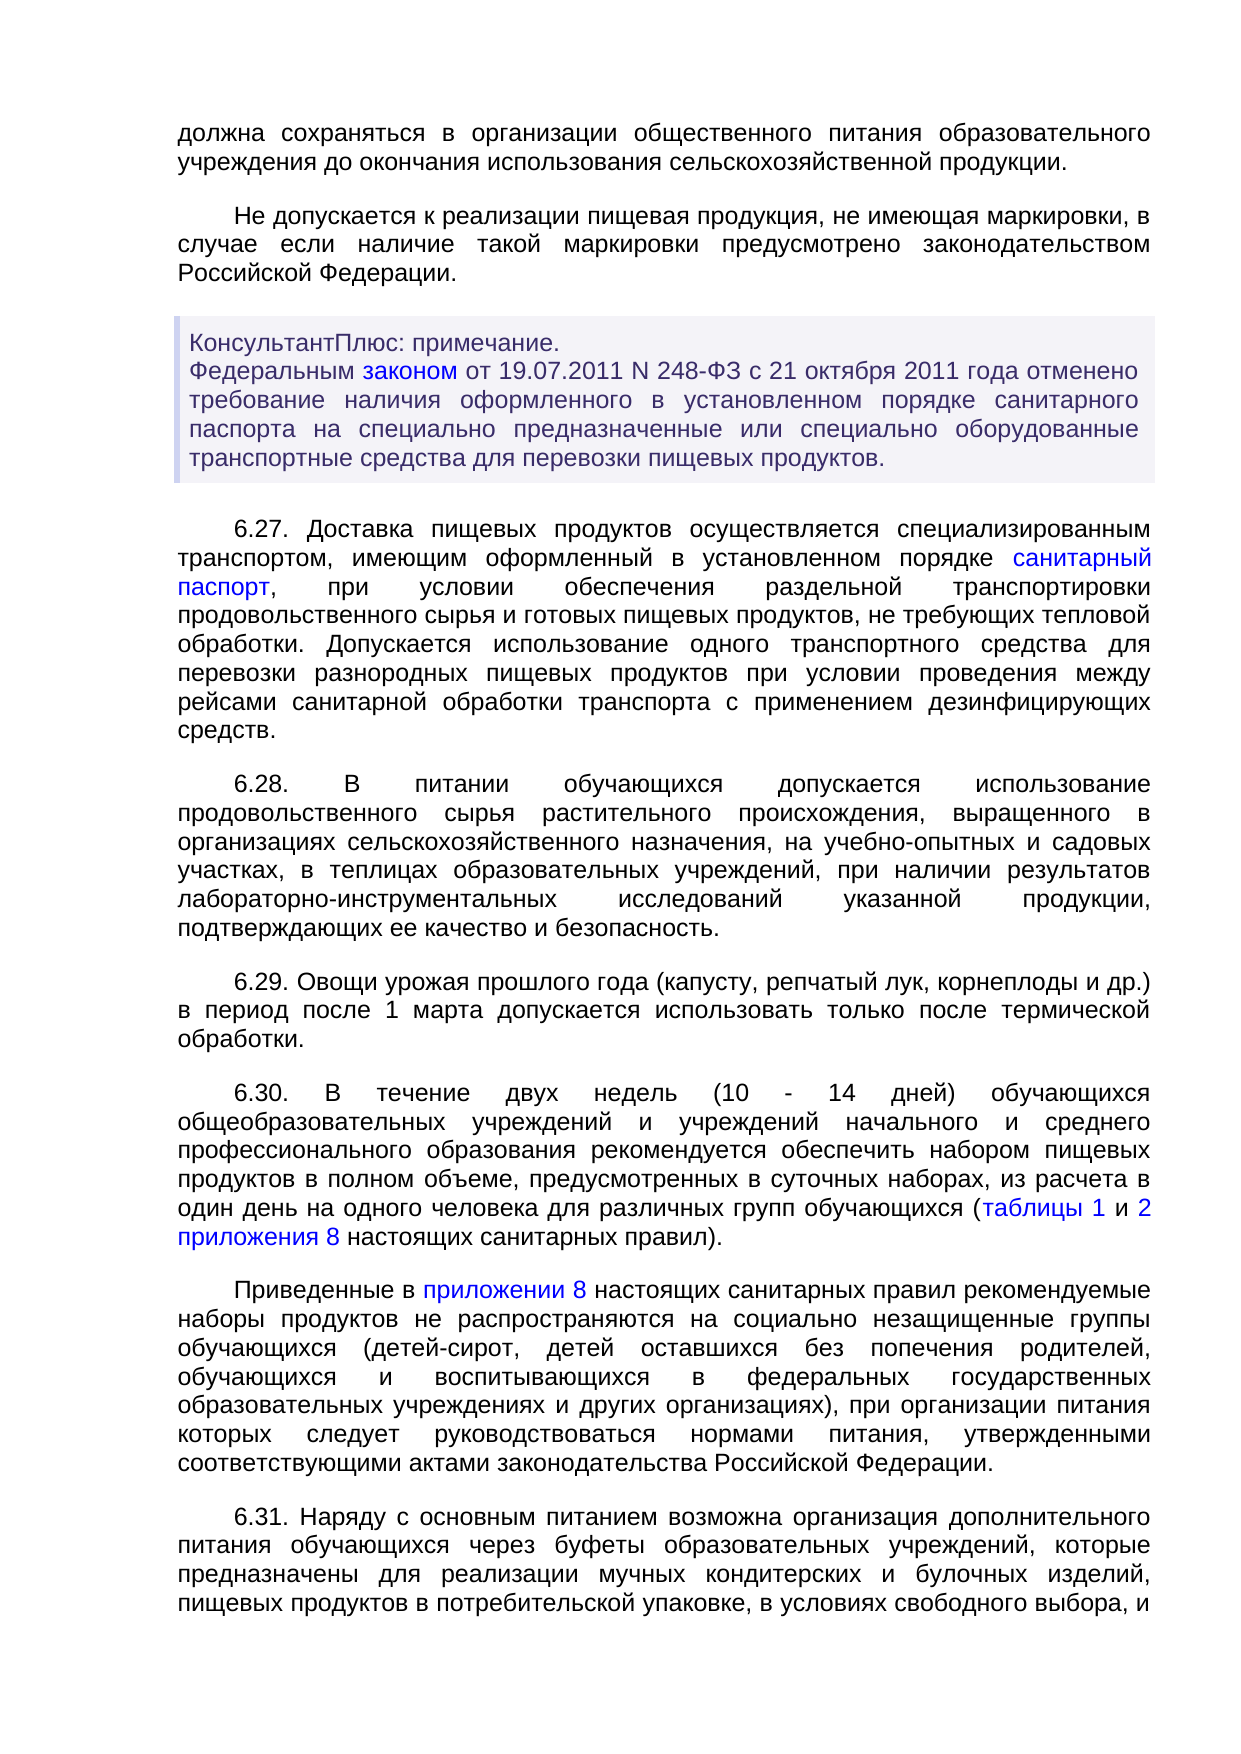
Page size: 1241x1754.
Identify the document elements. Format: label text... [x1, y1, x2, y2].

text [177, 118, 1152, 176]
text 6.28. В питании обучающихся допускается использование продовольственного сырья растительного происхождения, выращенного в организациях сельскохозяйственного назначения, на учебно-опытных и садовых участках, в теплицах образовательных учреждений, при наличии результатов лабораторно-инструментальных исследований указанной продукции, подтверждающих ее качество и безопасность. [177, 769, 1152, 942]
text Не допускается к реализации пищевая продукция, не имеющая маркировки, в случае если наличие такой маркировки предусмотрено законодательством Российской Федерации. [177, 201, 1152, 287]
text 6.29. Овощи урожая прошлого года (капусту, репчатый лук, корнеплоды и др.) в период после 1 марта допускается использовать только после термической обработки. [177, 967, 1152, 1053]
text Приведенные в приложении 8 настоящих санитарных правил рекомендуемые наборы продуктов не распространяются на социально незащищенные группы обучающихся (детей-сирот, детей оставшихся без попечения родителей, обучающихся и воспитывающихся в федеральных государственных образовательных учреждениях и других организациях), при организации питания которых следует руководствоваться нормами питания, утвержденными соответствующими актами законодательства Российской Федерации. [177, 1276, 1152, 1477]
table_header КонсультантПлюс: примечание. Федеральным законом от 19.07.2011 N 248-ФЗ с 21 октября 2011 года отменено требование наличия оформленного в установленном порядке санитарного паспорта на специально предназначенные или специально оборудованные транспортные средства для перевозки пищевых продуктов. [180, 316, 1149, 483]
text 6.27. Доставка пищевых продуктов осуществляется специализированным транспортом, имеющим оформленный в установленном порядке санитарный паспорт, при условии обеспечения раздельной транспортировки продовольственного сырья и готовых пищевых продуктов, не требующих тепловой обработки. Допускается использование одного транспортного средства для перевозки разнородных пищевых продуктов при условии проведения между рейсами санитарной обработки транспорта с применением дезинфицирующих средств. [177, 514, 1152, 744]
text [177, 1502, 1152, 1617]
text 6.30. В течение двух недель (10 - 14 дней) обучающихся общеобразовательных учреждений и учреждений начального и среднего профессионального образования рекомендуется обеспечить набором пищевых продуктов в полном объеме, предусмотренных в суточных наборах, из расчета в один день на одного человека для различных групп обучающихся (таблицы 1 и 2 приложения 8 настоящих санитарных правил). [177, 1078, 1152, 1251]
